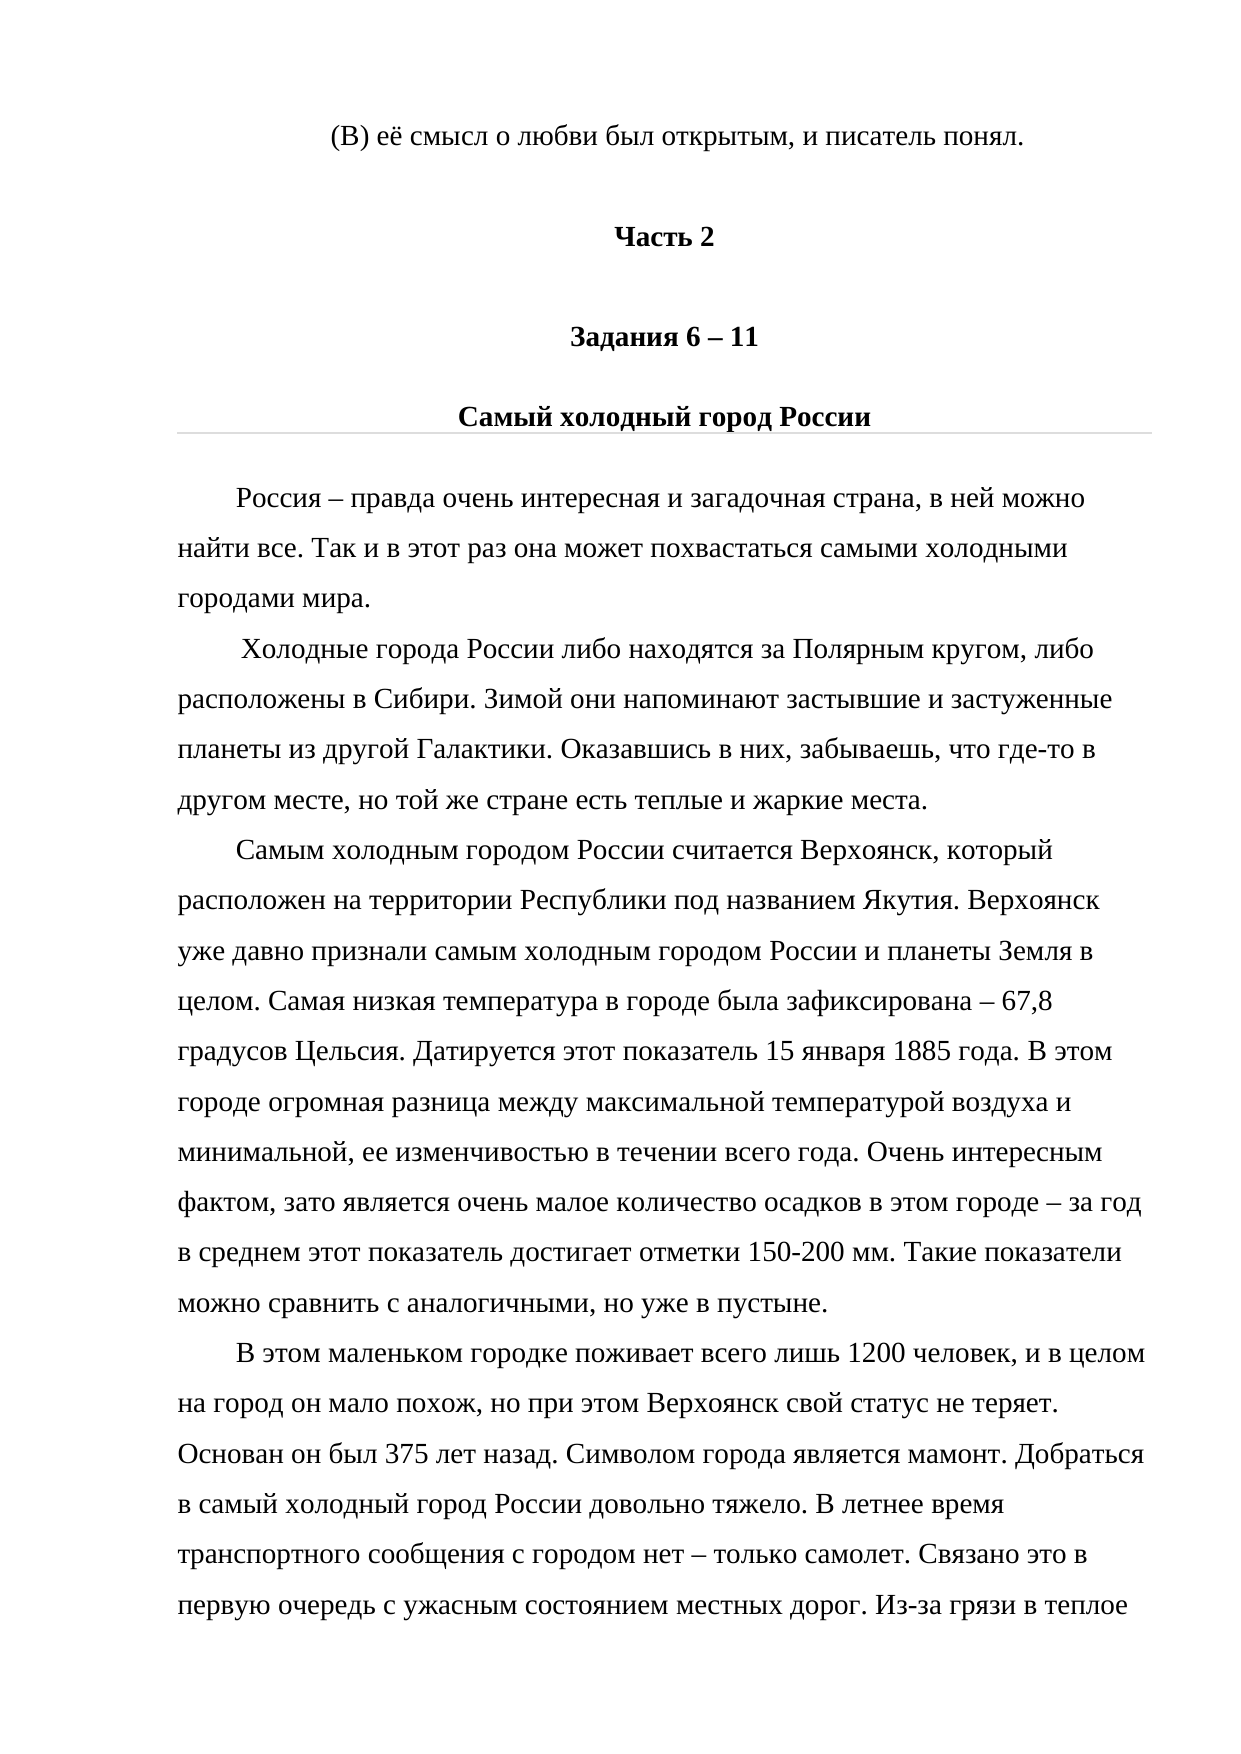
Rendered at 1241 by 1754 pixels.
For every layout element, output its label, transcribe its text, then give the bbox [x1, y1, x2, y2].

text Россия – правда очень интересная и загадочная страна, в ней можно найти все. Так и в этот раз она может похвастаться самыми холодными городами мира. [177, 480, 1152, 614]
text Часть 2 [177, 219, 1152, 252]
text (В) её смысл о любви был открытым, и писатель понял. [177, 118, 1152, 152]
text Самый холодный город России [177, 399, 1152, 432]
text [177, 1335, 1152, 1620]
text Задания 6 – 11 [177, 319, 1152, 353]
text Холодные города России либо находятся за Полярным кругом, либо расположены в Сибири. Зимой они напоминают застывшие и застуженные планеты из другой Галактики. Оказавшись в них, забываешь, что где-то в другом месте, но той же стране есть теплые и жаркие места. [177, 631, 1152, 815]
text Самым холодным городом России считается Верхоянск, который расположен на территории Республики под названием Якутия. Верхоянск уже давно признали самым холодным городом России и планеты Земля в целом. Самая низкая температура в городе была зафиксирована – 67,8 градусов Цельсия. Датируется этот показатель 15 января 1885 года. В этом городе огромная разница между максимальной температурой воздуха и минимальной, ее изменчивостью в течении всего года. Очень интересным фактом, зато является очень малое количество осадков в этом городе – за год в среднем этот показатель достигает отметки 150-200 мм. Такие показатели можно сравнить с аналогичными, но уже в пустыне. [177, 832, 1152, 1318]
